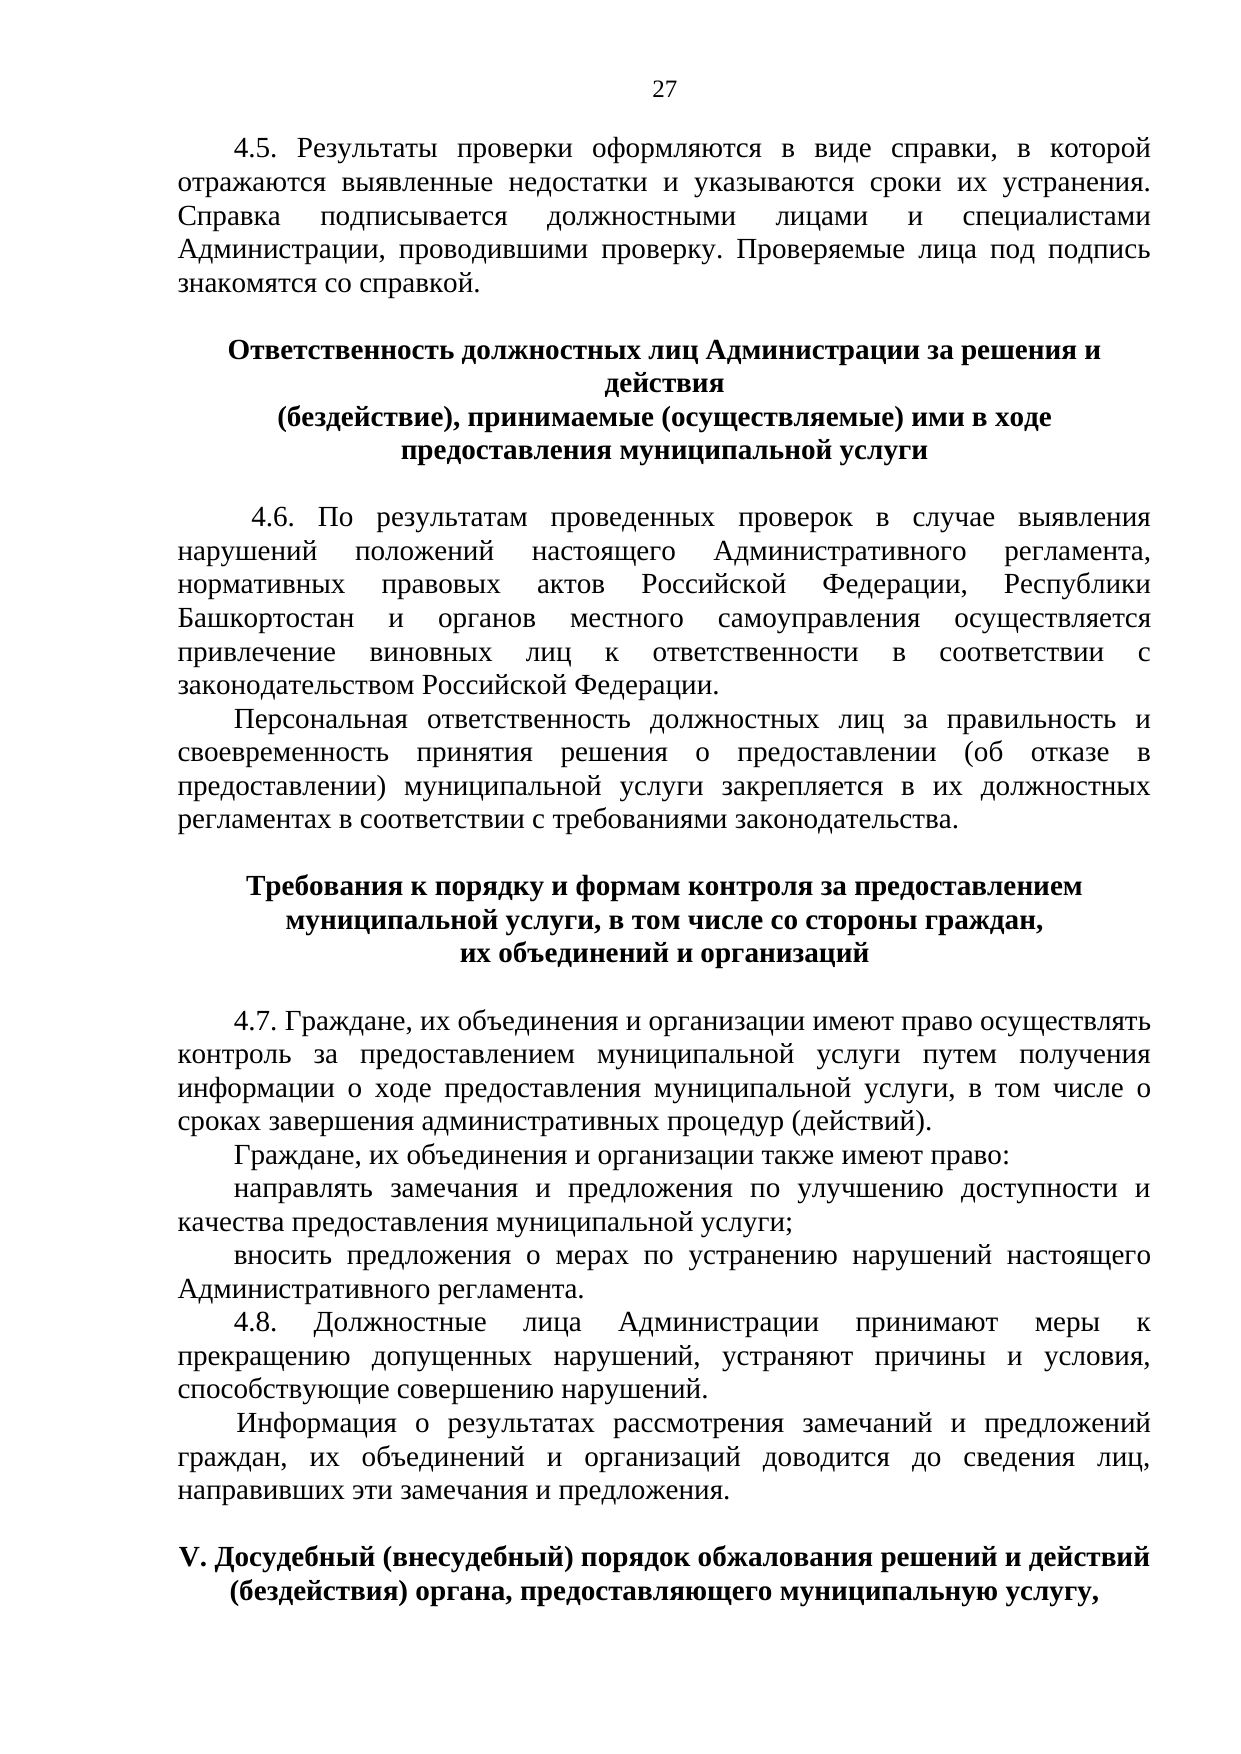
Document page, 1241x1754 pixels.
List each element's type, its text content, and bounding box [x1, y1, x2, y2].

text их объединений и организаций [177, 936, 1152, 969]
text Ответственность должностных лиц Администрации за решения и действия [177, 332, 1152, 399]
text вносить предложения о мерах по устранению нарушений настоящего Административного регламента. [177, 1237, 1152, 1304]
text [177, 1539, 1152, 1606]
text направлять замечания и предложения по улучшению доступности и качества предоставления муниципальной услуги; [177, 1170, 1152, 1237]
text муниципальной услуги, в том числе со стороны граждан, [177, 902, 1152, 936]
text Персональная ответственность должностных лиц за правильность и своевременность принятия решения о предоставлении (об отказе в предоставлении) муниципальной услуги закрепляется в их должностных регламентах в соответствии с требованиями законодательства. [177, 701, 1152, 835]
text 4.8. Должностные лица Администрации принимают меры к прекращению допущенных нарушений, устраняют причины и условия, способствующие совершению нарушений. [177, 1304, 1152, 1405]
text (бездействие), принимаемые (осуществляемые) ими в ходе [177, 399, 1152, 432]
text 4.6. По результатам проведенных проверок в случае выявления нарушений положений настоящего Административного регламента, нормативных правовых актов Российской Федерации, Республики Башкортостан и органов местного самоуправления осуществляется привлечение виновных лиц к ответственности в соответствии с законодательством Российской Федерации. [177, 499, 1152, 701]
text 4.5. Результаты проверки оформляются в виде справки, в которой отражаются выявленные недостатки и указываются сроки их устранения. Справка подписывается должностными лицами и специалистами Администрации, проводившими проверку. Проверяемые лица под подпись знакомятся со справкой. [177, 131, 1152, 298]
text 4.7. Граждане, их объединения и организации имеют право осуществлять контроль за предоставлением муниципальной услуги путем получения информации о ходе предоставления муниципальной услуги, в том числе о сроках завершения административных процедур (действий). [177, 1003, 1152, 1137]
text Граждане, их объединения и организации также имеют право: [177, 1137, 1152, 1170]
text Информация о результатах рассмотрения замечаний и предложений граждан, их объединений и организаций доводится до сведения лиц, направивших эти замечания и предложения. [177, 1405, 1152, 1506]
text предоставления муниципальной услуги [177, 432, 1152, 466]
text Требования к порядку и формам контроля за предоставлением [177, 868, 1152, 902]
